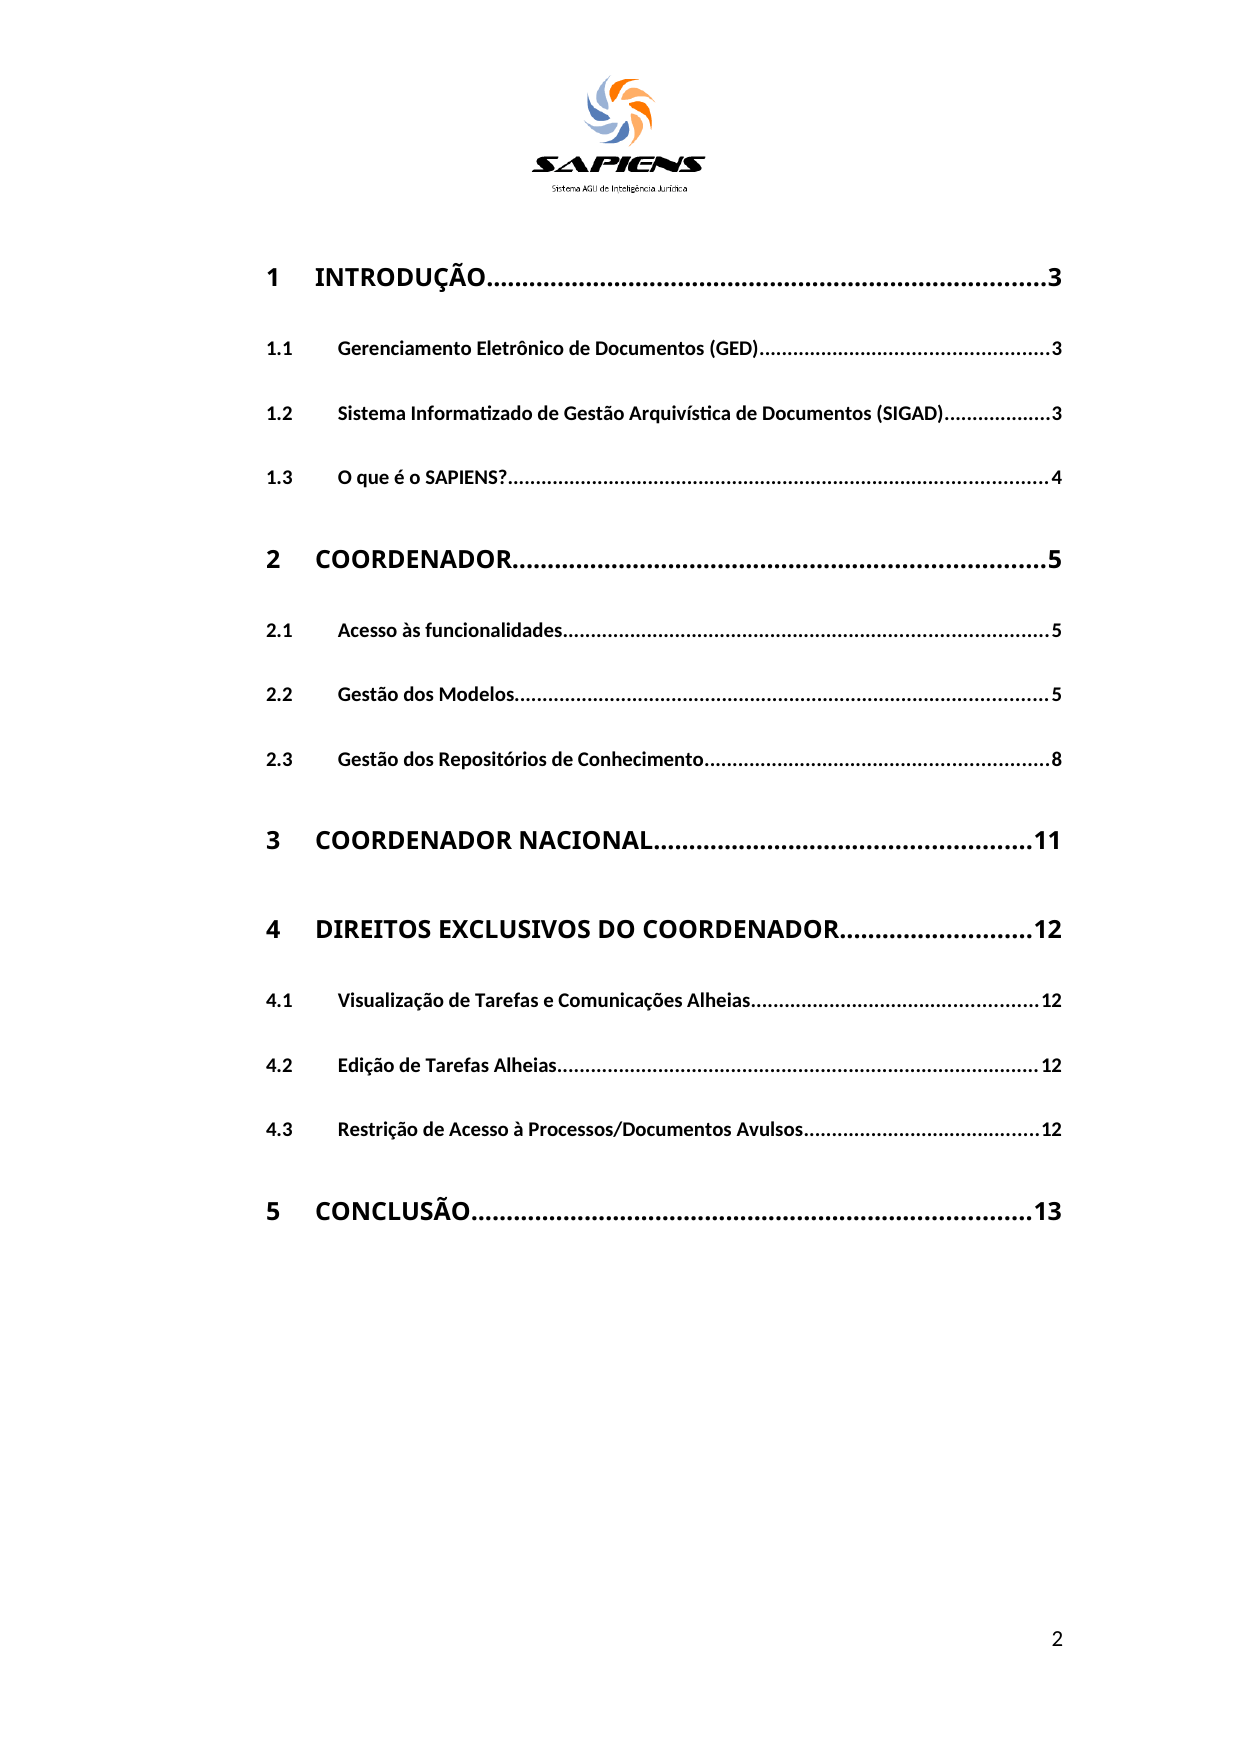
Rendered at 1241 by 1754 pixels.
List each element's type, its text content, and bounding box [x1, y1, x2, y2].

text 4.2 Edição de Tarefas Alheias 12 [177, 1052, 1063, 1077]
text 2.3 Gestão dos Repositórios de Conhecimento 8 [177, 746, 1063, 771]
text 4 DIREITOS EXCLUSIVOS DO COORDENADOR 12 [177, 911, 1063, 946]
text 5 CONCLUSÃO 13 [177, 1193, 1063, 1227]
text 1 INTRODUÇÃO 3 [177, 259, 1063, 294]
text 4.1 Visualização de Tarefas e Comunicações Alheias 12 [177, 987, 1063, 1013]
picture [529, 73, 711, 194]
text 2.1 Acesso às funcionalidades 5 [177, 617, 1063, 643]
text 4.3 Restrição de Acesso à Processos/Documentos Avulsos 12 [177, 1116, 1063, 1142]
text 1.2 Sistema Informatizado de Gestão Arquivística de Documentos (SIGAD) 3 [177, 400, 1063, 425]
text 1.3 O que é o SAPIENS? 4 [177, 464, 1063, 490]
text 2.2 Gestão dos Modelos 5 [177, 682, 1063, 707]
text 2 COORDENADOR 5 [177, 541, 1063, 575]
text 3 COORDENADOR NACIONAL 11 [177, 823, 1063, 857]
text 1.1 Gerenciamento Eletrônico de Documentos (GED) 3 [177, 336, 1063, 361]
